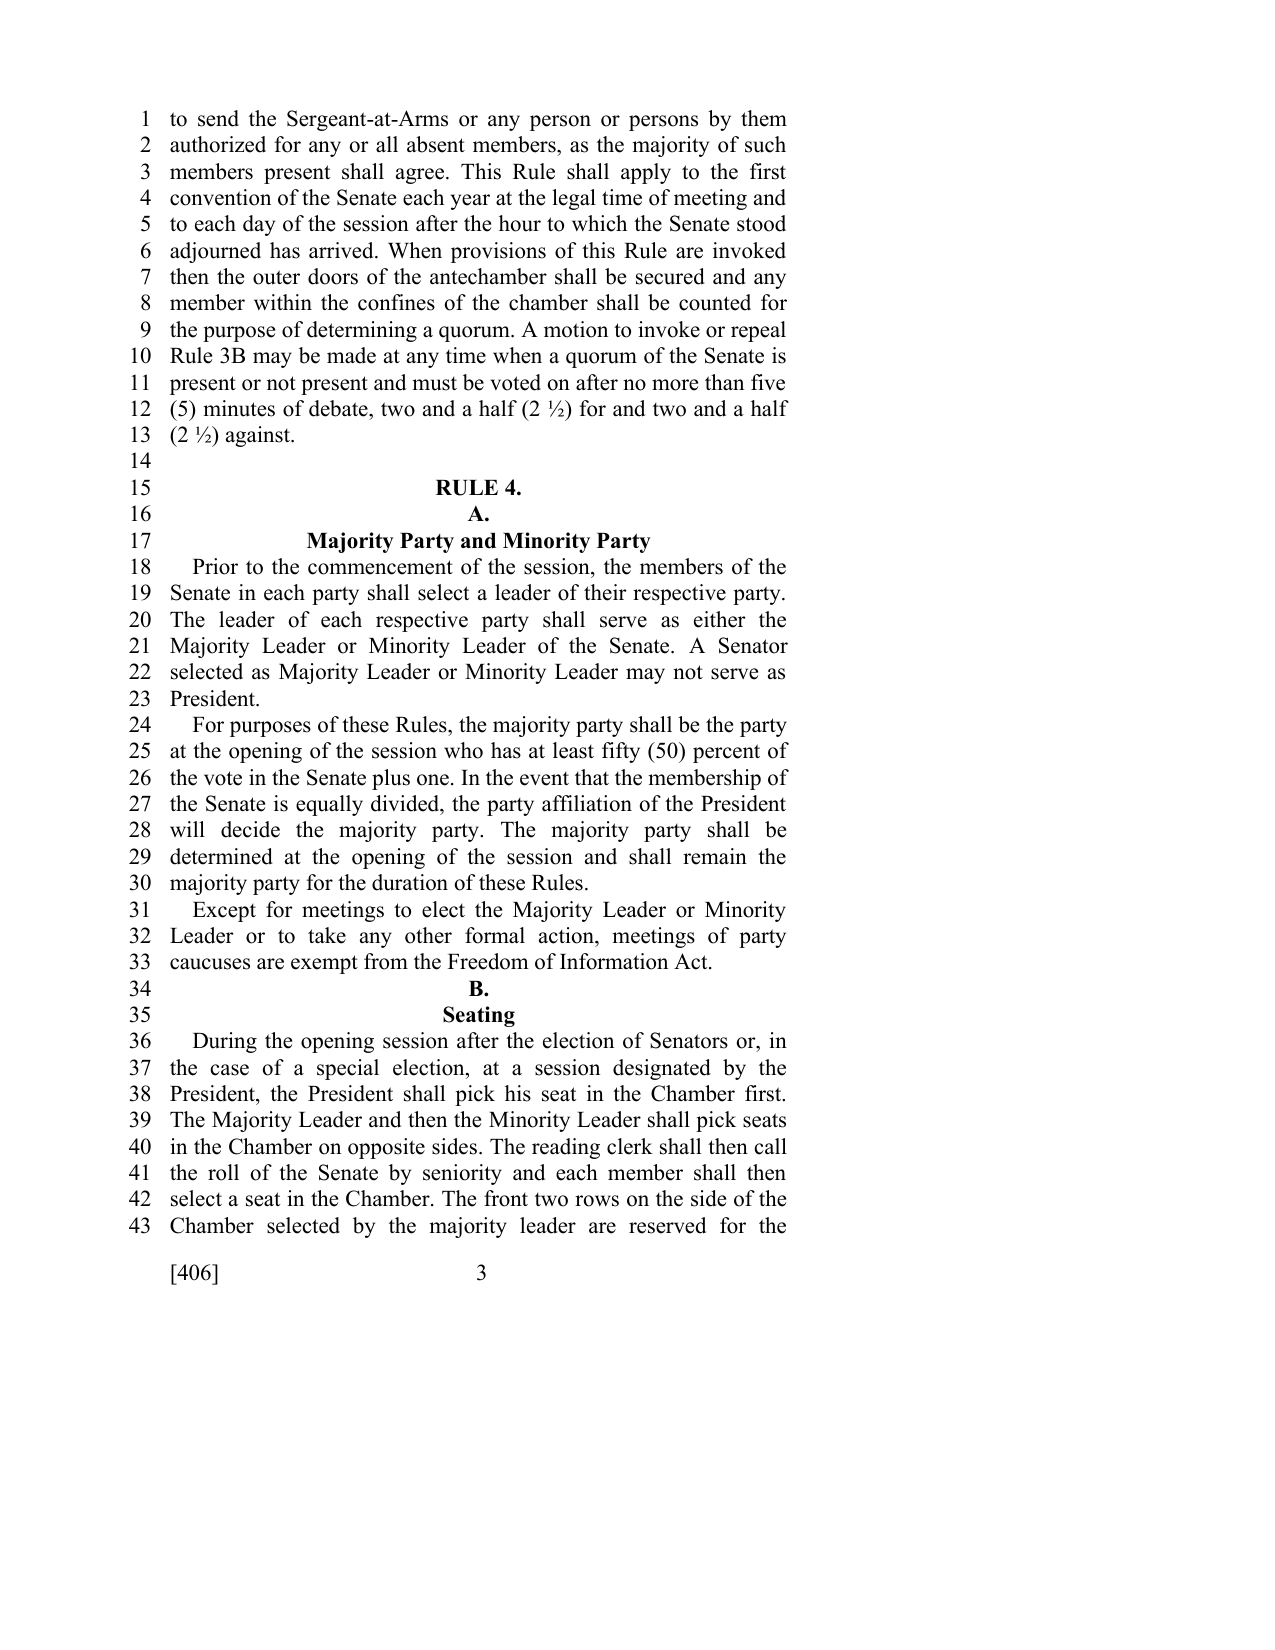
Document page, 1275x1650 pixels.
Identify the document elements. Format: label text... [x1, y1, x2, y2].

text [169, 105, 787, 448]
text B. [169, 975, 787, 1001]
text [169, 1027, 787, 1238]
text Except for meetings to elect the Majority Leader or Minority Leader or to take any other formal action, meetings of party caucuses are exempt from the Freedom of Information Act. [169, 896, 787, 975]
text Prior to the commencement of the session, the members of the Senate in each party shall select a leader of their respective party. The leader of each respective party shall serve as either the Majority Leader or Minority Leader of the Senate. A Senator selected as Majority Leader or Minority Leader may not serve as President. [169, 553, 787, 711]
text Seating [169, 1001, 787, 1027]
text Majority Party and Minority Party [169, 527, 787, 553]
text For purposes of these Rules, the majority party shall be the party at the opening of the session who has at least fifty (50) percent of the vote in the Senate plus one. In the event that the membership of the Senate is equally divided, the party affiliation of the President will decide the majority party. The majority party shall be determined at the opening of the session and shall remain the majority party for the duration of these Rules. [169, 711, 787, 896]
text RULE 4. [169, 474, 787, 500]
text A. [169, 500, 787, 527]
